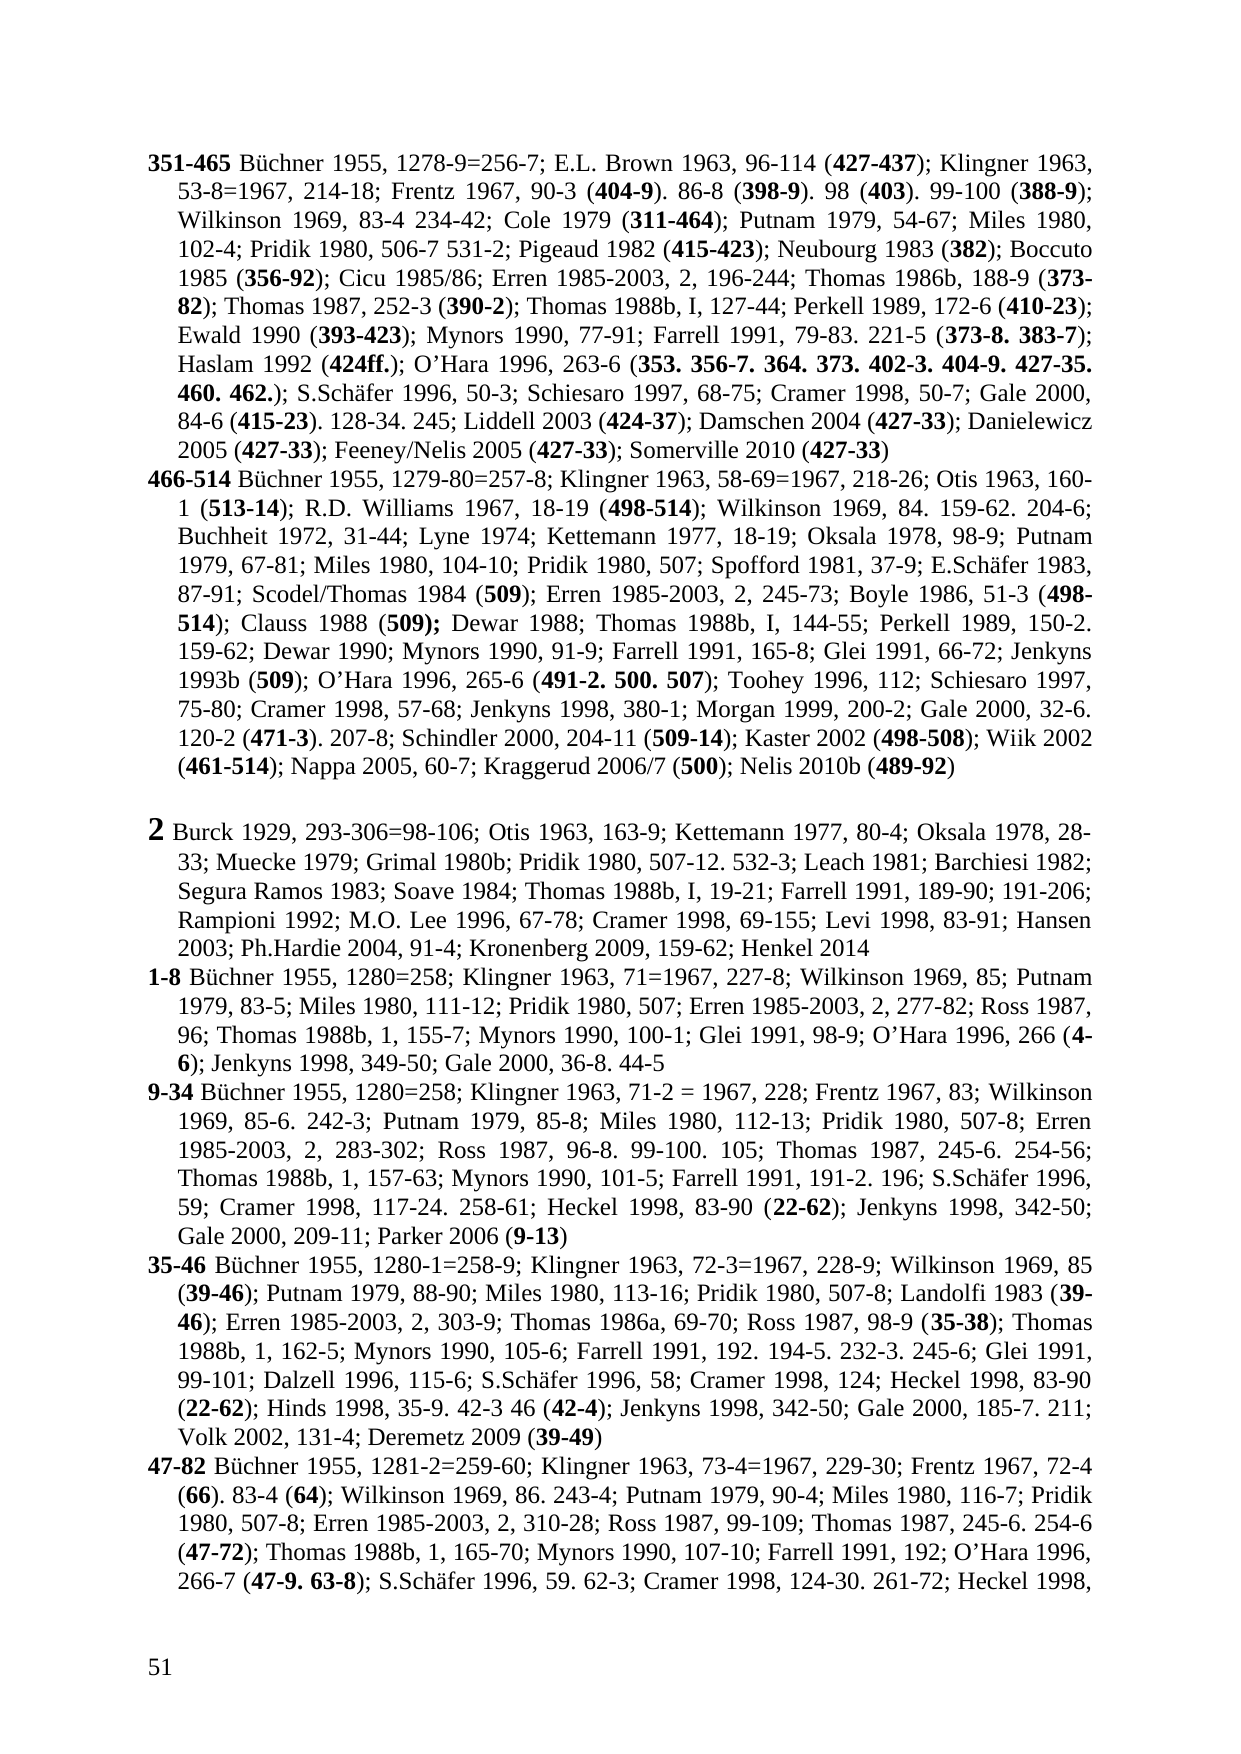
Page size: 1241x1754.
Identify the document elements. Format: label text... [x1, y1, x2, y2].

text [148, 1451, 1093, 1595]
text 9-34 Büchner 1955, 1280=258; Klingner 1963, 71-2 = 1967, 228; Frentz 1967, 83; Wilkinson 1969, 85-6. 242-3; Putnam 1979, 85-8; Miles 1980, 112-13; Pridik 1980, 507-8; Erren 1985-2003, 2, 283-302; Ross 1987, 96-8. 99-100. 105; Thomas 1987, 245-6. 254-56; Thomas 1988b, 1, 157-63; Mynors 1990, 101-5; Farrell 1991, 191-2. 196; S.Schäfer 1996, 59; Cramer 1998, 117-24. 258-61; Heckel 1998, 83-90 (22-62); Jenkyns 1998, 342-50; Gale 2000, 209-11; Parker 2006 (9-13) [148, 1077, 1093, 1250]
text 35-46 Büchner 1955, 1280-1=258-9; Klingner 1963, 72-3=1967, 228-9; Wilkinson 1969, 85 (39-46); Putnam 1979, 88-90; Miles 1980, 113-16; Pridik 1980, 507-8; Landolfi 1983 (39-46); Erren 1985-2003, 2, 303-9; Thomas 1986a, 69-70; Ross 1987, 98-9 (35-38); Thomas 1988b, 1, 162-5; Mynors 1990, 105-6; Farrell 1991, 192. 194-5. 232-3. 245-6; Glei 1991, 99-101; Dalzell 1996, 115-6; S.Schäfer 1996, 58; Cramer 1998, 124; Heckel 1998, 83-90 (22-62); Hinds 1998, 35-9. 42-3 46 (42-4); Jenkyns 1998, 342-50; Gale 2000, 185-7. 211; Volk 2002, 131-4; Deremetz 2009 (39-49) [148, 1250, 1093, 1451]
text 1-8 Büchner 1955, 1280=258; Klingner 1963, 71=1967, 227-8; Wilkinson 1969, 85; Putnam 1979, 83-5; Miles 1980, 111-12; Pridik 1980, 507; Erren 1985-2003, 2, 277-82; Ross 1987, 96; Thomas 1988b, 1, 155-7; Mynors 1990, 100-1; Glei 1991, 98-9; O’Hara 1996, 266 (4-6); Jenkyns 1998, 349-50; Gale 2000, 36-8. 44-5 [148, 962, 1093, 1077]
text 351-465 Büchner 1955, 1278-9=256-7; E.L. Brown 1963, 96-114 (427-437); Klingner 1963, 53-8=1967, 214-18; Frentz 1967, 90-3 (404-9). 86-8 (398-9). 98 (403). 99-100 (388-9); Wilkinson 1969, 83-4 234-42; Cole 1979 (311-464); Putnam 1979, 54-67; Miles 1980, 102-4; Pridik 1980, 506-7 531-2; Pigeaud 1982 (415-423); Neubourg 1983 (382); Boccuto 1985 (356-92); Cicu 1985/86; Erren 1985-2003, 2, 196-244; Thomas 1986b, 188-9 (373-82); Thomas 1987, 252-3 (390-2); Thomas 1988b, I, 127-44; Perkell 1989, 172-6 (410-23); Ewald 1990 (393-423); Mynors 1990, 77-91; Farrell 1991, 79-83. 221-5 (373-8. 383-7); Haslam 1992 (424ff.); O’Hara 1996, 263-6 (353. 356-7. 364. 373. 402-3. 404-9. 427-35. 460. 462.); S.Schäfer 1996, 50-3; Schiesaro 1997, 68-75; Cramer 1998, 50-7; Gale 2000, 84-6 (415-23). 128-34. 245; Liddell 2003 (424-37); Damschen 2004 (427-33); Danielewicz 2005 (427-33); Feeney/Nelis 2005 (427-33); Somerville 2010 (427-33) [148, 148, 1093, 464]
text 466-514 Büchner 1955, 1279-80=257-8; Klingner 1963, 58-69=1967, 218-26; Otis 1963, 160-1 (513-14); R.D. Williams 1967, 18-19 (498-514); Wilkinson 1969, 84. 159-62. 204-6; Buchheit 1972, 31-44; Lyne 1974; Kettemann 1977, 18-19; Oksala 1978, 98-9; Putnam 1979, 67-81; Miles 1980, 104-10; Pridik 1980, 507; Spofford 1981, 37-9; E.Schäfer 1983, 87-91; Scodel/Thomas 1984 (509); Erren 1985-2003, 2, 245-73; Boyle 1986, 51-3 (498-514); Clauss 1988 (509); Dewar 1988; Thomas 1988b, I, 144-55; Perkell 1989, 150-2. 159-62; Dewar 1990; Mynors 1990, 91-9; Farrell 1991, 165-8; Glei 1991, 66-72; Jenkyns 1993b (509); O’Hara 1996, 265-6 (491-2. 500. 507); Toohey 1996, 112; Schiesaro 1997, 75-80; Cramer 1998, 57-68; Jenkyns 1998, 380-1; Morgan 1999, 200-2; Gale 2000, 32-6. 120-2 (471-3). 207-8; Schindler 2000, 204-11 (509-14); Kaster 2002 (498-508); Wiik 2002 (461-514); Nappa 2005, 60-7; Kraggerud 2006/7 (500); Nelis 2010b (489-92) [148, 464, 1093, 780]
text 2 Burck 1929, 293-306=98-106; Otis 1963, 163-9; Kettemann 1977, 80-4; Oksala 1978, 28-33; Muecke 1979; Grimal 1980b; Pridik 1980, 507-12. 532-3; Leach 1981; Barchiesi 1982; Segura Ramos 1983; Soave 1984; Thomas 1988b, I, 19-21; Farrell 1991, 189-90; 191-206; Rampioni 1992; M.O. Lee 1996, 67-78; Cramer 1998, 69-155; Levi 1998, 83-91; Hansen 2003; Ph.Hardie 2004, 91-4; Kronenberg 2009, 159-62; Henkel 2014 [148, 809, 1093, 962]
